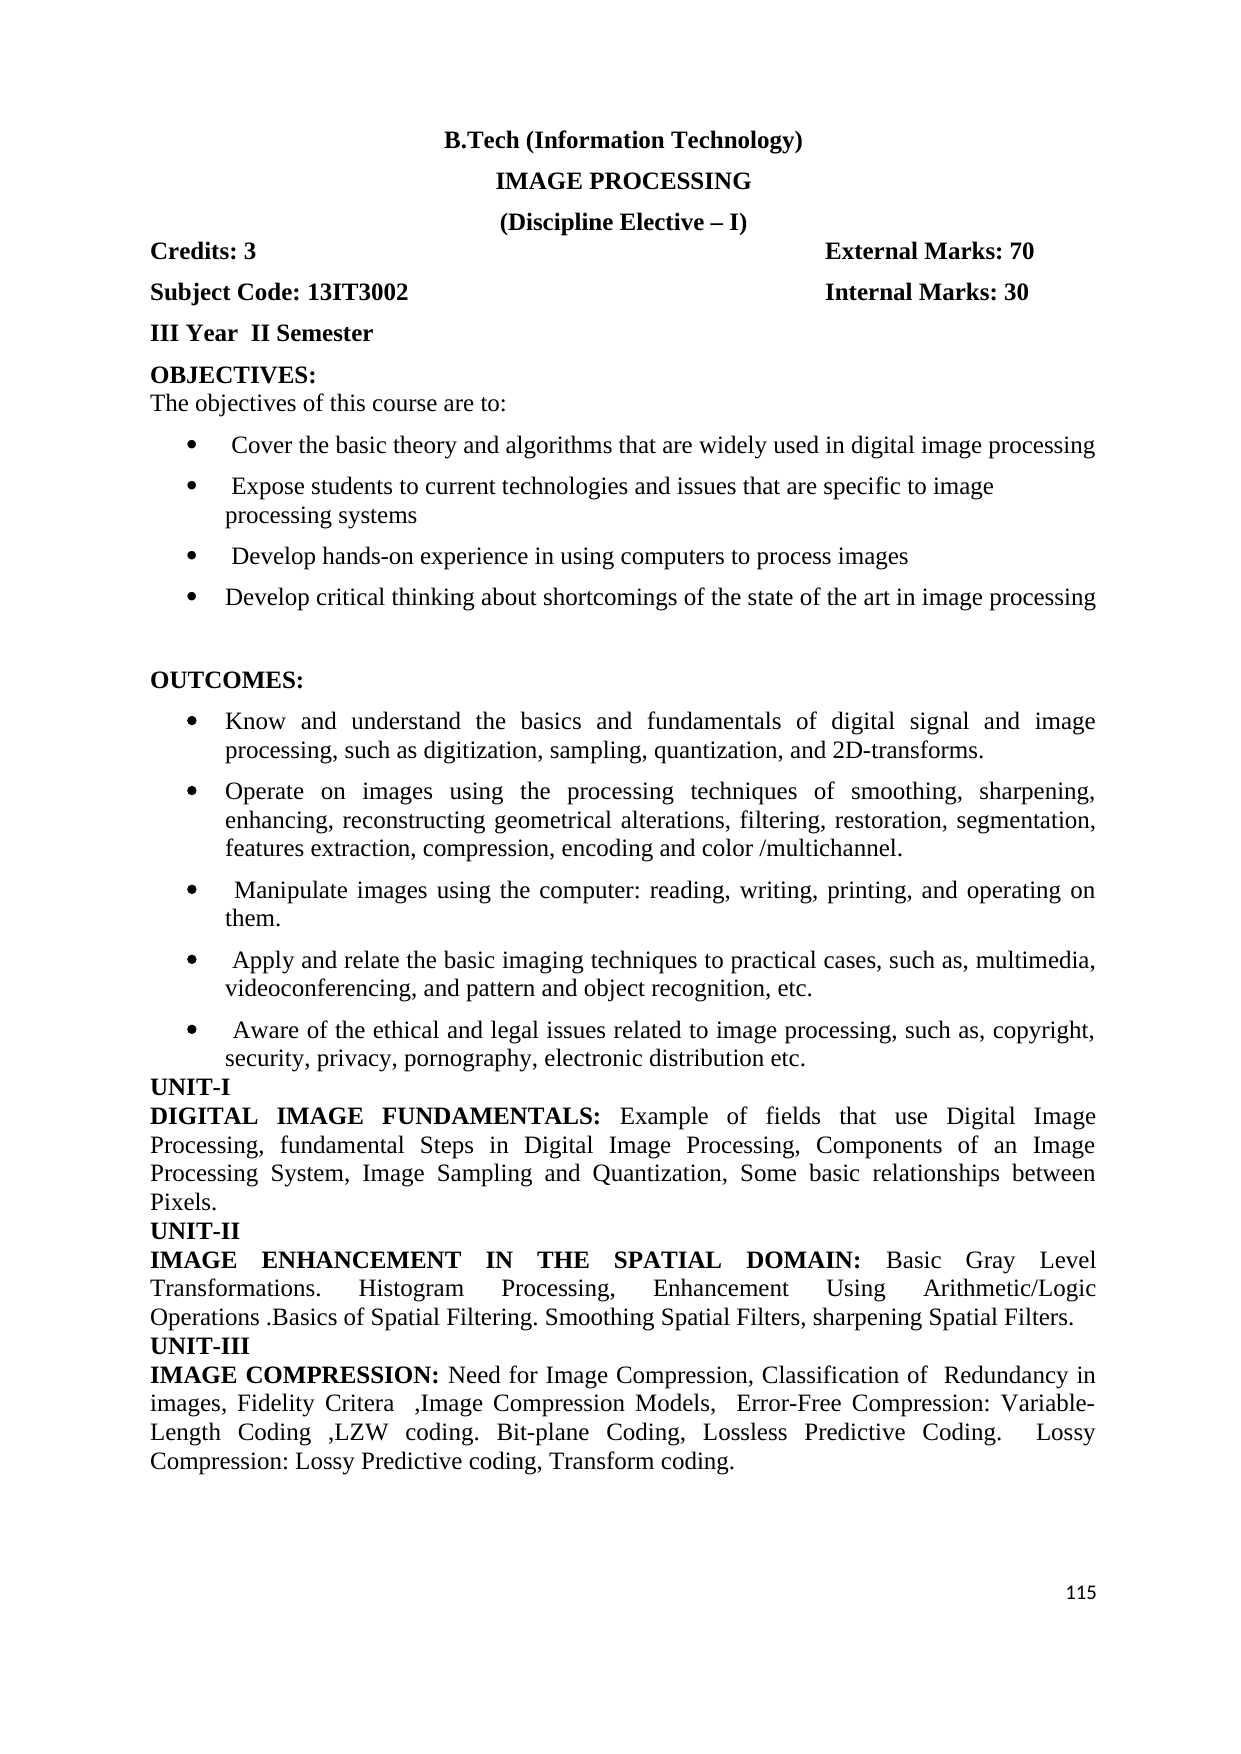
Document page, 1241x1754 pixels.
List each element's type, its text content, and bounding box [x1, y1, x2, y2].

text DIGITAL IMAGE FUNDAMENTALS: Example of fields that use Digital Image Processing, fundamental Steps in Digital Image Processing, Components of an Image Processing System, Image Sampling and Quantization, Some basic relationships between Pixels. [150, 1101, 1097, 1216]
list Manipulate images using the computer: reading, writing, printing, and operating on them. [187, 875, 1097, 932]
text IMAGE ENHANCEMENT IN THE SPATIAL DOMAIN: Basic Gray Level Transformations. Histogram Processing, Enhancement Using Arithmetic/Logic Operations .Basics of Spatial Filtering. Smoothing Spatial Filters, sharpening Spatial Filters. [150, 1245, 1097, 1331]
text III Year II Semester [150, 318, 1097, 347]
list Develop critical thinking about shortcomings of the state of the art in image processing [187, 582, 1097, 611]
list Operate on images using the processing techniques of smoothing, sharpening, enhancing, reconstructing geometrical alterations, filtering, restoration, segmentation, features extraction, compression, encoding and color /multichannel. [187, 776, 1097, 862]
text OUTCOMES: [150, 665, 1097, 693]
text -II [150, 1216, 1097, 1245]
list Know and understand the basics and fundamentals of digital signal and image processing, such as digitization, sampling, quantization, and 2D-transforms. [187, 706, 1097, 763]
text Subject Code: 13IT3002 Internal Marks: 30 [150, 277, 1097, 306]
text -I [150, 1072, 1097, 1101]
list Apply and relate the basic imaging techniques to practical cases, such as, multimedia, videoconferencing, and pattern and object recognition, etc. [187, 945, 1097, 1002]
text OBJECTIVES: The objectives of this course are to: [150, 360, 1097, 417]
text Credits: 3 External Marks: 70 [150, 236, 1097, 265]
text -III [150, 1331, 1097, 1360]
text IMAGE PROCESSING [150, 166, 1097, 195]
list Expose students to current technologies and issues that are specific to image processing systems [187, 471, 1097, 528]
list Cover the basic theory and algorithms that are widely used in digital image processing [187, 430, 1097, 458]
list Develop hands-on experience in using computers to process images [187, 541, 1097, 570]
list Aware of the ethical and legal issues related to image processing, such as, copyright, security, privacy, pornography, electronic distribution etc. [187, 1015, 1097, 1072]
text (Discipline Elective – I) [150, 207, 1097, 236]
text B.Tech (Information Technology) [150, 125, 1097, 153]
text IMAGE COMPRESSION: Need for Image Compression, Classification of Redundancy in images, Fidelity Critera ,Image Compression Models, Error-Free Compression: Variable-Length Coding ,LZW coding. Bit-plane Coding, Lossless Predictive Coding. Lossy Compression: Lossy Predictive coding, Transform coding. [150, 1360, 1097, 1475]
